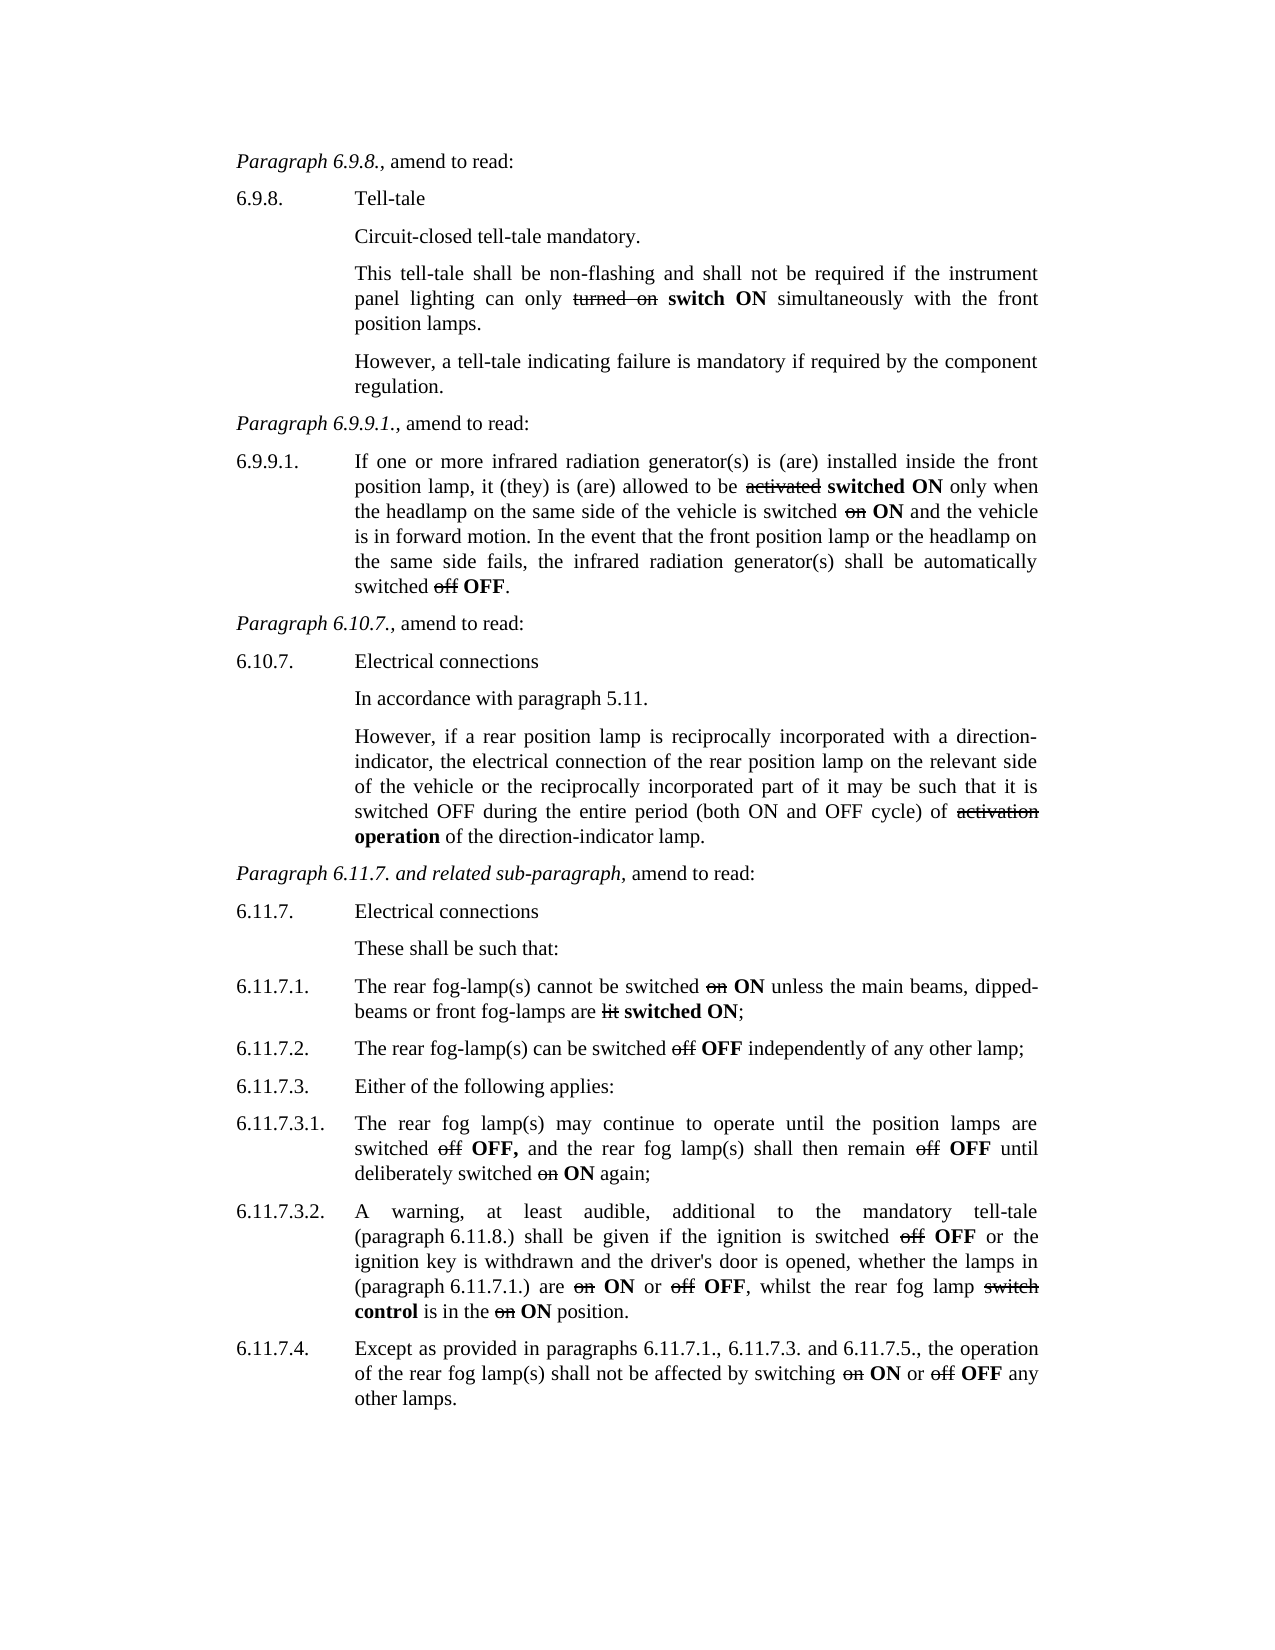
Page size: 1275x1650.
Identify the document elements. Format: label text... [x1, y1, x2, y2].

text 6.11.7.3.1. The rear fog lamp(s) may continue to operate until the position lamps are switched off OFF, and the rear fog lamp(s) shall then remain off OFF until deliberately switched on ON again; [236, 1110, 1039, 1185]
text 6.10.7. Electrical connections [236, 648, 1039, 673]
text Paragraph 6.9.8., amend to read: [236, 148, 1039, 173]
text 6.9.9.1. If one or more infrared radiation generator(s) is (are) installed inside the front position lamp, it (they) is (are) allowed to be activated switched ON only when the headlamp on the same side of the vehicle is switched on ON and the vehicle is in forward motion. In the event that the front position lamp or the headlamp on the same side fails, the infrared radiation generator(s) shall be automatically switched off OFF. [236, 448, 1039, 598]
text 6.9.8. Tell-tale [236, 185, 1039, 210]
text However, a tell-tale indicating failure is mandatory if required by the component regulation. [236, 348, 1039, 398]
text In accordance with paragraph 5.11. [236, 685, 1039, 710]
text 6.11.7.4. Except as provided in paragraphs 6.11.7.1., 6.11.7.3. and 6.11.7.5., the operation of the rear fog lamp(s) shall not be affected by switching on ON or off OFF any other lamps. [236, 1335, 1039, 1410]
text Paragraph 6.9.9.1., amend to read: [236, 410, 1039, 435]
text 6.11.7.3.2. A warning, at least audible, additional to the mandatory tell-tale (paragraph 6.11.8.) shall be given if the ignition is switched off OFF or the ignition key is withdrawn and the driver's door is opened, whether the lamps in (paragraph 6.11.7.1.) are on ON or off OFF, whilst the rear fog lamp switch control is in the on ON position. [236, 1198, 1039, 1323]
text 6.11.7.1. The rear fog-lamp(s) cannot be switched on ON unless the main beams, dipped-beams or front fog-lamps are lit switched ON; [236, 973, 1039, 1023]
text This tell-tale shall be non-flashing and shall not be required if the instrument panel lighting can only turned on switch ON simultaneously with the front position lamps. [236, 260, 1039, 335]
text Circuit-closed tell-tale mandatory. [236, 223, 1039, 248]
text Paragraph 6.10.7., amend to read: [236, 610, 1039, 635]
text Paragraph 6.11.7. and related sub-paragraph, amend to read: [236, 860, 1039, 885]
text 6.11.7. Electrical connections [236, 898, 1039, 923]
text These shall be such that: [236, 935, 1039, 960]
text 6.11.7.2. The rear fog-lamp(s) can be switched off OFF independently of any other lamp; [236, 1035, 1039, 1060]
text However, if a rear position lamp is reciprocally incorporated with a direction-indicator, the electrical connection of the rear position lamp on the relevant side of the vehicle or the reciprocally incorporated part of it may be such that it is switched OFF during the entire period (both ON and OFF cycle) of activation operation of the direction-indicator lamp. [236, 723, 1039, 848]
text 6.11.7.3. Either of the following applies: [236, 1073, 1039, 1098]
